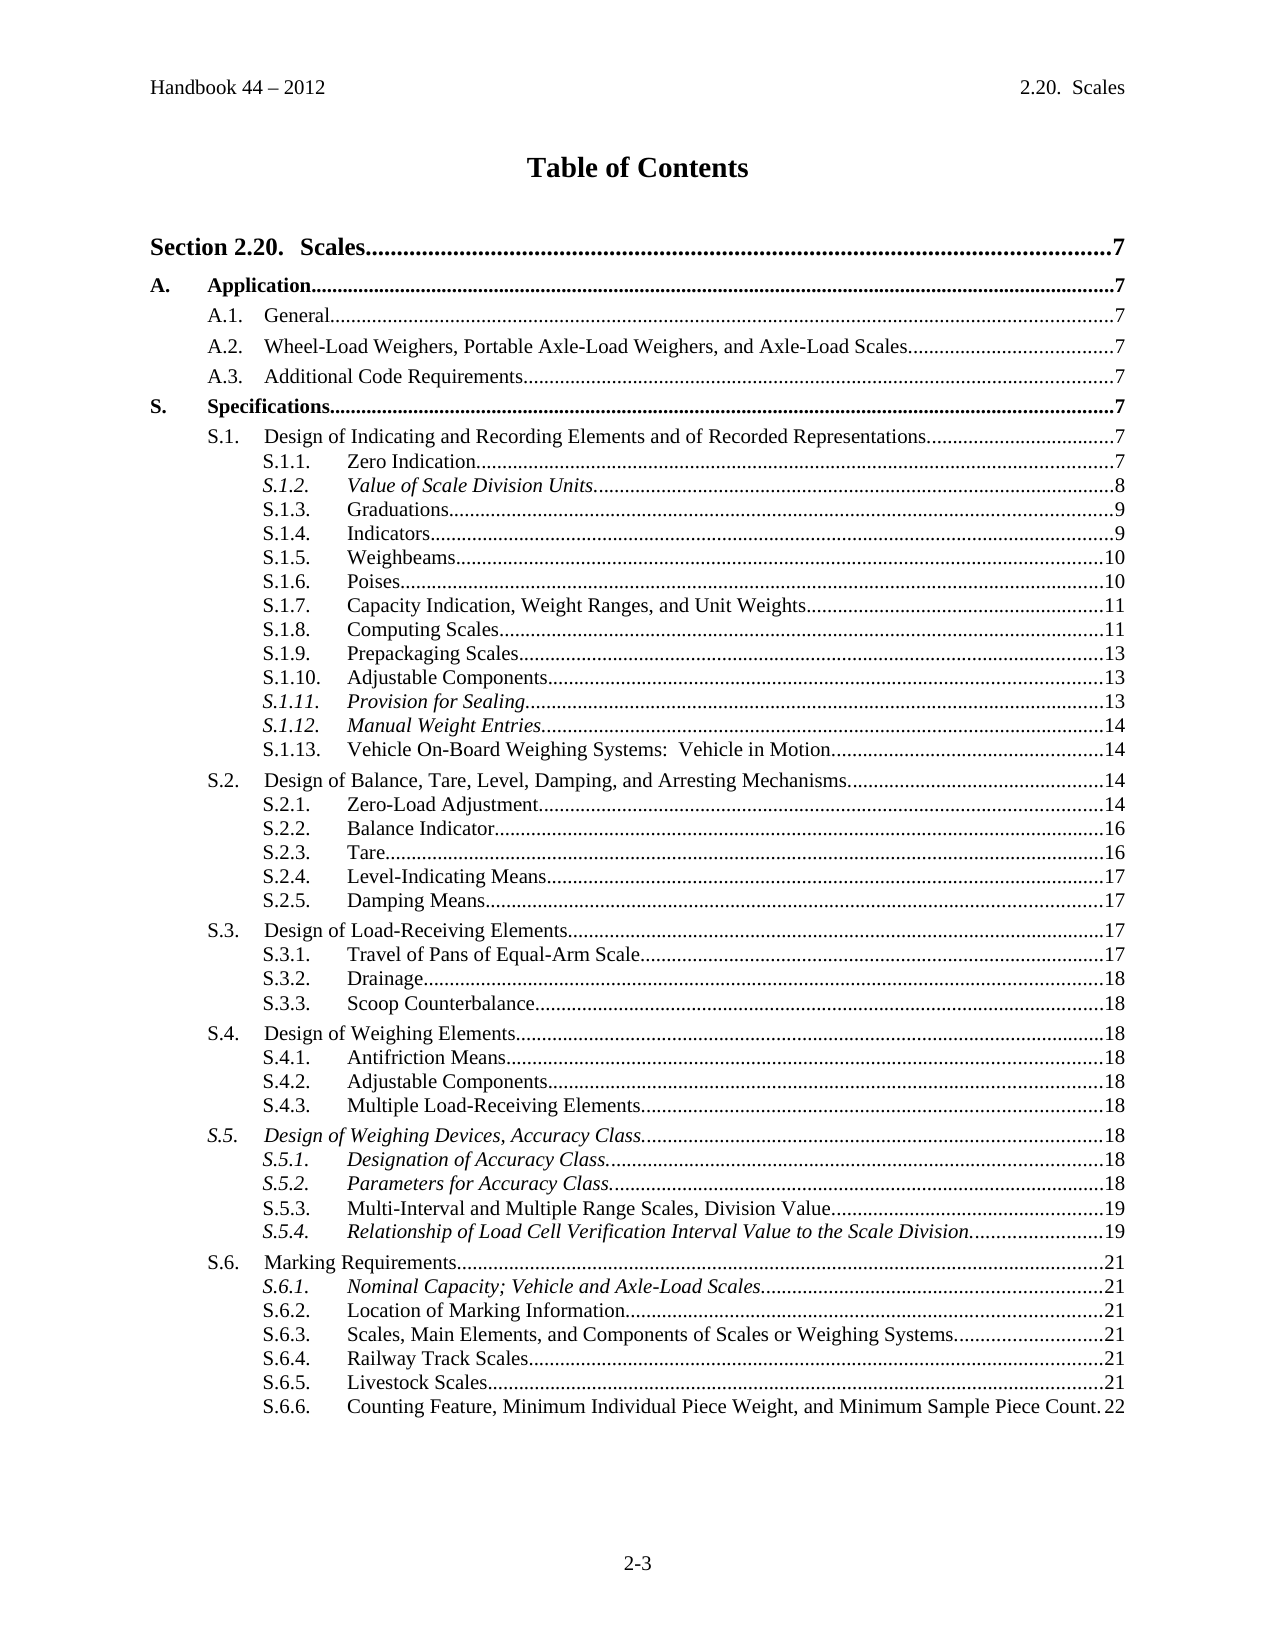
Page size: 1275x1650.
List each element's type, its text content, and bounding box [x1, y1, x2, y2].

text S.6.4. Railway Track Scales. 21 [262, 1346, 1125, 1370]
text S.5. Design of Weighing Devices, Accuracy Class. 18 [207, 1123, 1125, 1147]
text S.3.2. Drainage. 18 [262, 966, 1125, 990]
text S.1.8. Computing Scales. 11 [262, 617, 1125, 641]
text S.4. Design of Weighing Elements. 18 [207, 1021, 1125, 1045]
text S.5.3. Multi-Interval and Multiple Range Scales, Division Value. 19 [262, 1195, 1125, 1219]
text S.6.3. Scales, Main Elements, and Components of Scales or Weighing Systems. 21 [262, 1322, 1125, 1346]
text S.6.6. Counting Feature, Minimum Individual Piece Weight, and Minimum Sample Piece Count. 22 [262, 1394, 1125, 1418]
text S.6. Marking Requirements. 21 [207, 1250, 1125, 1274]
text S.6.2. Location of Marking Information. 21 [262, 1298, 1125, 1322]
text S.2. Design of Balance, Tare, Level, Damping, and Arresting Mechanisms. 14 [207, 768, 1125, 792]
text S.4.2. Adjustable Components. 18 [262, 1069, 1125, 1093]
text S.2.1. Zero-Load Adjustment. 14 [262, 792, 1125, 816]
text S.1.9. Prepackaging Scales. 13 [262, 641, 1125, 665]
text S.3.1. Travel of Pans of Equal-Arm Scale. 17 [262, 942, 1125, 966]
text S.6.1. Nominal Capacity; Vehicle and Axle-Load Scales. 21 [262, 1274, 1125, 1298]
text S.1.3. Graduations. 9 [262, 497, 1125, 521]
text S.1.2. Value of Scale Division Units. 8 [262, 473, 1125, 497]
text S.4.1. Antifriction Means. 18 [262, 1045, 1125, 1069]
text S.1.7. Capacity Indication, Weight Ranges, and Unit Weights. 11 [262, 593, 1125, 617]
text A. Application 7 [150, 273, 1125, 297]
text A.2. Wheel-Load Weighers, Portable Axle-Load Weighers, and Axle-Load Scales. 7 [207, 333, 1125, 358]
text S.1.5. Weighbeams. 10 [262, 545, 1125, 569]
text S.5.2. Parameters for Accuracy Class. 18 [262, 1171, 1125, 1195]
text S.1.4. Indicators. 9 [262, 521, 1125, 545]
text Section 2.20. Scales 7 [150, 232, 1125, 260]
text A.3. Additional Code Requirements. 7 [207, 364, 1125, 388]
text S.5.1. Designation of Accuracy Class. 18 [262, 1147, 1125, 1171]
text S.1.12. Manual Weight Entries. 14 [262, 713, 1125, 737]
text S.3. Design of Load-Receiving Elements. 17 [207, 918, 1125, 942]
text S.3.3. Scoop Counterbalance. 18 [262, 990, 1125, 1014]
text S. Specifications 7 [150, 394, 1125, 418]
text S.2.5. Damping Means. 17 [262, 888, 1125, 912]
text S.6.5. Livestock Scales. 21 [262, 1370, 1125, 1394]
text S.1.13. Vehicle On-Board Weighing Systems: Vehicle in Motion. 14 [262, 737, 1125, 761]
text S.1.6. Poises. 10 [262, 569, 1125, 593]
text S.4.3. Multiple Load-Receiving Elements. 18 [262, 1093, 1125, 1117]
text S.2.3. Tare. 16 [262, 840, 1125, 864]
text S.5.4. Relationship of Load Cell Verification Interval Value to the Scale Division. 19 [262, 1219, 1125, 1243]
text S.2.4. Level-Indicating Means. 17 [262, 864, 1125, 888]
text S.1.1. Zero Indication. 7 [262, 448, 1125, 473]
text S.1.10. Adjustable Components. 13 [262, 665, 1125, 689]
text S.2.2. Balance Indicator. 16 [262, 816, 1125, 840]
text S.1. Design of Indicating and Recording Elements and of Recorded Representations. 7 [207, 424, 1125, 448]
text Table of Contents [150, 150, 1125, 183]
text S.1.11. Provision for Sealing. 13 [262, 689, 1125, 713]
text A.1. General. 7 [207, 303, 1125, 327]
